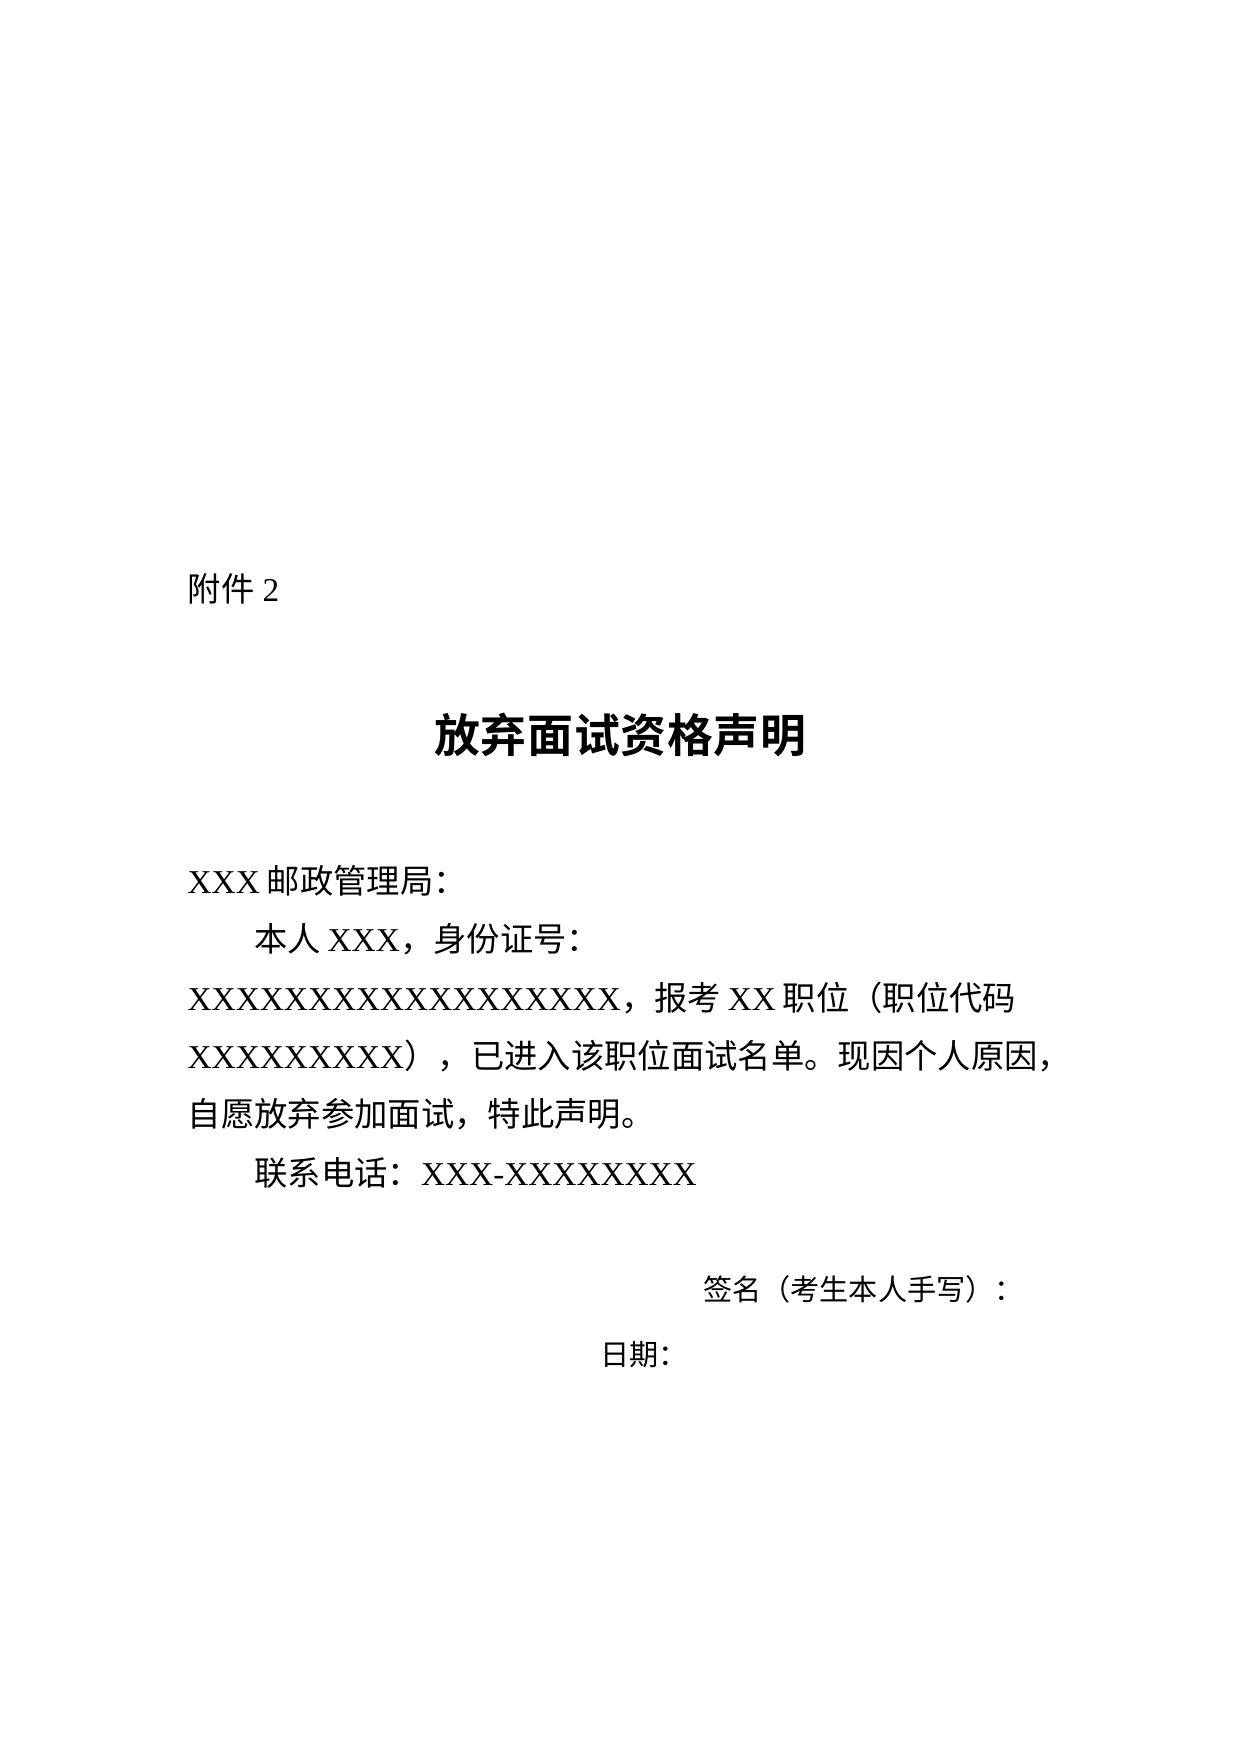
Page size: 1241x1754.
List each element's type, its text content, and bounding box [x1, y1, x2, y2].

text 本人XXX，身份证号：XXXXXXXXXXXXXXXXXX，报考XX职位（职位代码XXXXXXXXX），已进入该职位面试名单。现因个人原因，自愿放弃参加面试，特此声明。 [187, 905, 1053, 1138]
text 放弃面试资格声明 [187, 684, 1053, 782]
text 日期： [187, 1320, 1053, 1385]
text 签名（考生本人手写）： [187, 1255, 1023, 1320]
text 联系电话：XXX-XXXXXXXX [187, 1138, 1053, 1197]
text XXX邮政管理局： [187, 847, 1053, 905]
text 附件2 [187, 554, 1053, 619]
